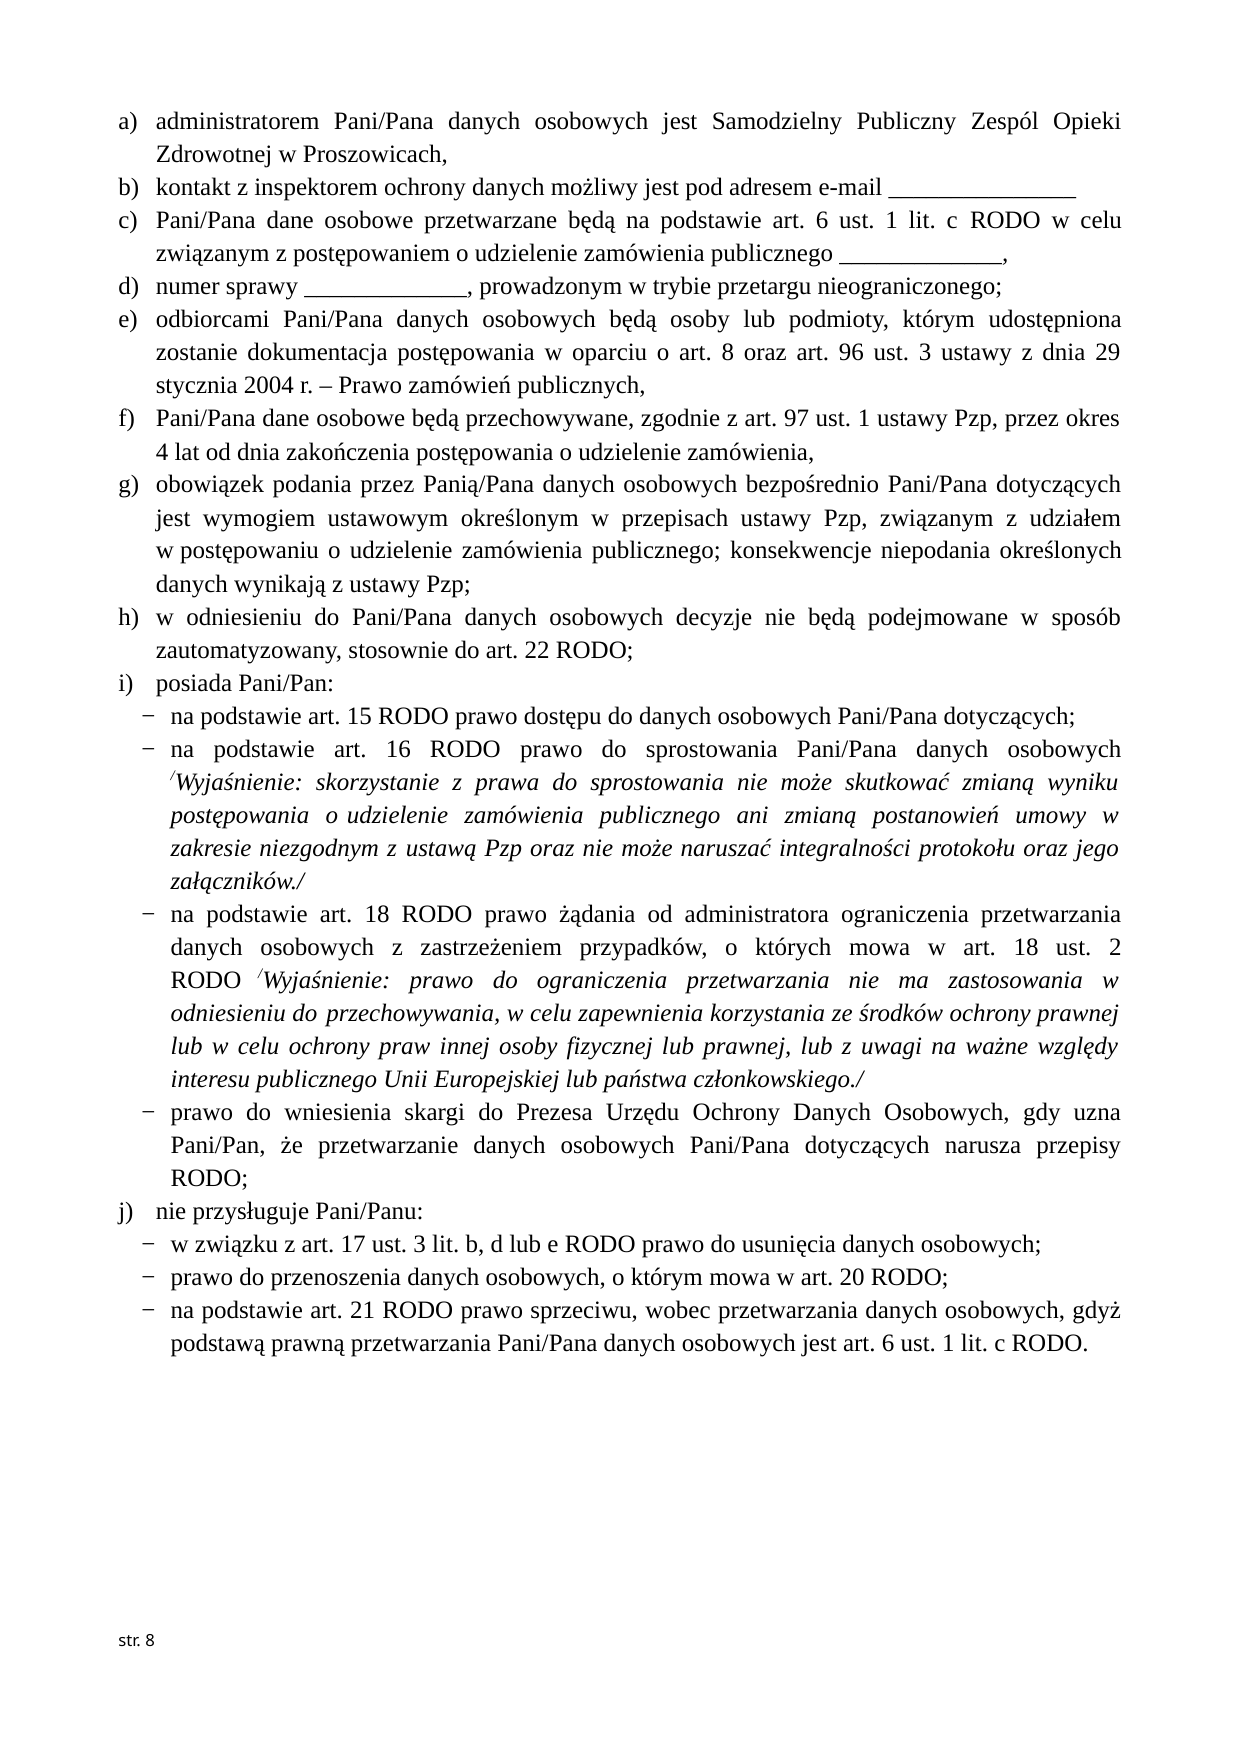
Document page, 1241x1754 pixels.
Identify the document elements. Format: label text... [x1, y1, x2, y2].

list na podstawie art. 15 RODO prawo dostępu do danych osobowych Pani/Pana dotyczących; [141, 701, 1122, 729]
list na podstawie art. 18 RODO prawo żądania od administratora ograniczenia przetwarzania danych osobowych z zastrzeżeniem przypadków, o których mowa w art. 18 ust. 2 RODO /Wyjaśnienie: prawo do ograniczenia przetwarzania nie ma zastosowania w odniesieniu do przechowywania, w celu zapewnienia korzystania ze środków ochrony prawnej lub w celu ochrony praw innej osoby fizycznej lub prawnej, lub z uwagi na ważne względy interesu publicznego Unii Europejskiej lub państwa członkowskiego./ [141, 899, 1122, 1093]
list w odniesieniu do Pani/Pana danych osobowych decyzje nie będą podejmowane w sposób zautomatyzowany, stosownie do art. 22 RODO; [118, 602, 1122, 663]
list obowiązek podania przez Panią/Pana danych osobowych bezpośrednio Pani/Pana dotyczących jest wymogiem ustawowym określonym w przepisach ustawy Pzp, związanym z udziałem w postępowaniu o udzielenie zamówienia publicznego; konsekwencje niepodania określonych danych wynikają z ustawy Pzp; [118, 469, 1122, 597]
list na podstawie art. 21 RODO prawo sprzeciwu, wobec przetwarzania danych osobowych, gdyż podstawą prawną przetwarzania Pani/Pana danych osobowych jest art. 6 ust. 1 lit. c RODO. [141, 1295, 1122, 1357]
list Pani/Pana dane osobowe przetwarzane będą na podstawie art. 6 ust. 1 lit. c RODO w celu związanym z postępowaniem o udzielenie zamówienia publicznego _____________, [118, 205, 1122, 267]
list w związku z art. 17 ust. 3 lit. b, d lub e RODO prawo do usunięcia danych osobowych; [141, 1229, 1122, 1258]
list numer sprawy _____________, prowadzonym w trybie przetargu nieograniczonego; [118, 271, 1122, 300]
list posiada Pani/Pan: [118, 668, 1122, 696]
list prawo do wniesienia skargi do Prezesa Urzędu Ochrony Danych Osobowych, gdy uzna Pani/Pan, że przetwarzanie danych osobowych Pani/Pana dotyczących narusza przepisy RODO; [141, 1097, 1122, 1192]
list Pani/Pana dane osobowe będą przechowywane, zgodnie z art. 97 ust. 1 ustawy Pzp, przez okres 4 lat od dnia zakończenia postępowania o udzielenie zamówienia, [118, 403, 1122, 465]
list prawo do przenoszenia danych osobowych, o którym mowa w art. 20 RODO; [141, 1262, 1122, 1291]
list na podstawie art. 16 RODO prawo do sprostowania Pani/Pana danych osobowych /Wyjaśnienie: skorzystanie z prawa do sprostowania nie może skutkować zmianą wyniku postępowania o udzielenie zamówienia publicznego ani zmianą postanowień umowy w zakresie niezgodnym z ustawą Pzp oraz nie może naruszać integralności protokołu oraz jego załączników./ [141, 734, 1122, 894]
list nie przysługuje Pani/Panu: [118, 1196, 1122, 1225]
list administratorem Pani/Pana danych osobowych jest Samodzielny Publiczny Zespól Opieki Zdrowotnej w Proszowicach, [118, 106, 1122, 168]
list kontakt z inspektorem ochrony danych możliwy jest pod adresem e-mail _______________ [118, 172, 1122, 201]
list odbiorcami Pani/Pana danych osobowych będą osoby lub podmioty, którym udostępniona zostanie dokumentacja postępowania w oparciu o art. 8 oraz art. 96 ust. 3 ustawy z dnia 29 stycznia 2004 r. – Prawo zamówień publicznych, [118, 304, 1122, 399]
